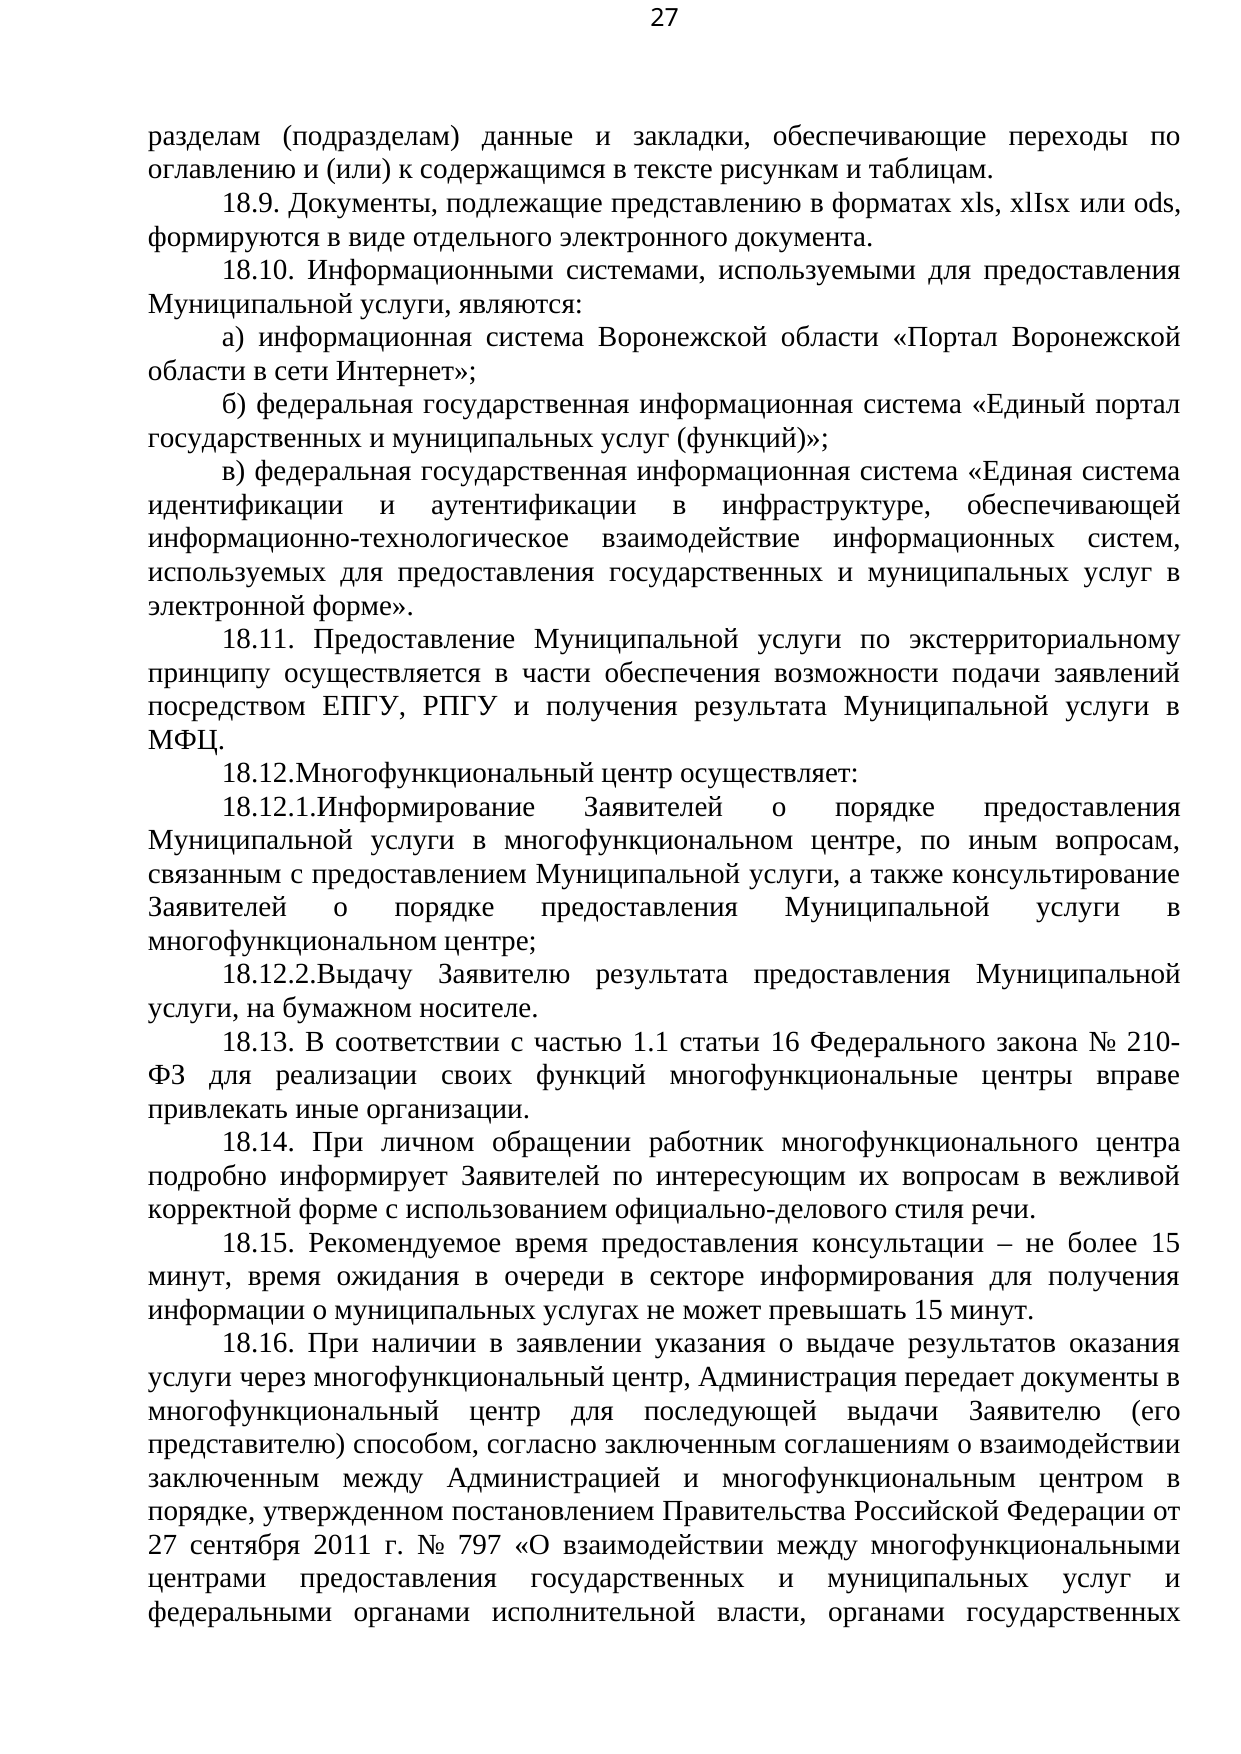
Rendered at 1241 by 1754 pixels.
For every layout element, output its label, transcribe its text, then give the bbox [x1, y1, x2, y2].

text в) федеральная государственная информационная система «Единая система идентификации и аутентификации в инфраструктуре, обеспечивающей информационно-технологическое взаимодействие информационных систем, используемых для предоставления государственных и муниципальных услуг в электронной форме». [148, 453, 1181, 621]
text 18.12.2.Выдачу Заявителю результата предоставления Муниципальной услуги, на бумажном носителе. [148, 957, 1181, 1024]
text а) информационная система Воронежской области «Портал Воронежской области в сети Интернет»; [148, 319, 1181, 386]
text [148, 118, 1181, 185]
text б) федеральная государственная информационная система «Единый портал государственных и муниципальных услуг (функций)»; [148, 386, 1181, 453]
text 18.14. При личном обращении работник многофункционального центра подробно информирует Заявителей по интересующим их вопросам в вежливой корректной форме с использованием официально-делового стиля речи. [148, 1124, 1181, 1225]
text 18.13. В соответствии с частью 1.1 статьи 16 Федерального закона № 210-ФЗ для реализации своих функций многофункциональные центры вправе привлекать иные организации. [148, 1024, 1181, 1124]
text 18.9. Документы, подлежащие представлению в форматах xls, xlIsx или ods, формируются в виде отдельного электронного документа. [148, 185, 1181, 252]
text 18.12.1.Информирование Заявителей о порядке предоставления Муниципальной услуги в многофункциональном центре, по иным вопросам, связанным с предоставлением Муниципальной услуги, а также консультирование Заявителей о порядке предоставления Муниципальной услуги в многофункциональном центре; [148, 789, 1181, 957]
text 18.15. Рекомендуемое время предоставления консультации – не более 15 минут, время ожидания в очереди в секторе информирования для получения информации о муниципальных услугах не может превышать 15 минут. [148, 1225, 1181, 1326]
text 18.10. Информационными системами, используемыми для предоставления Муниципальной услуги, являются: [148, 252, 1181, 319]
list Многофункциональный центр осуществляет: [148, 755, 1181, 789]
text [148, 1326, 1181, 1627]
text 18.11. Предоставление Муниципальной услуги по экстерриториальному принципу осуществляется в части обеспечения возможности подачи заявлений посредством ЕПГУ, РПГУ и получения результата Муниципальной услуги в МФЦ. [148, 621, 1181, 755]
